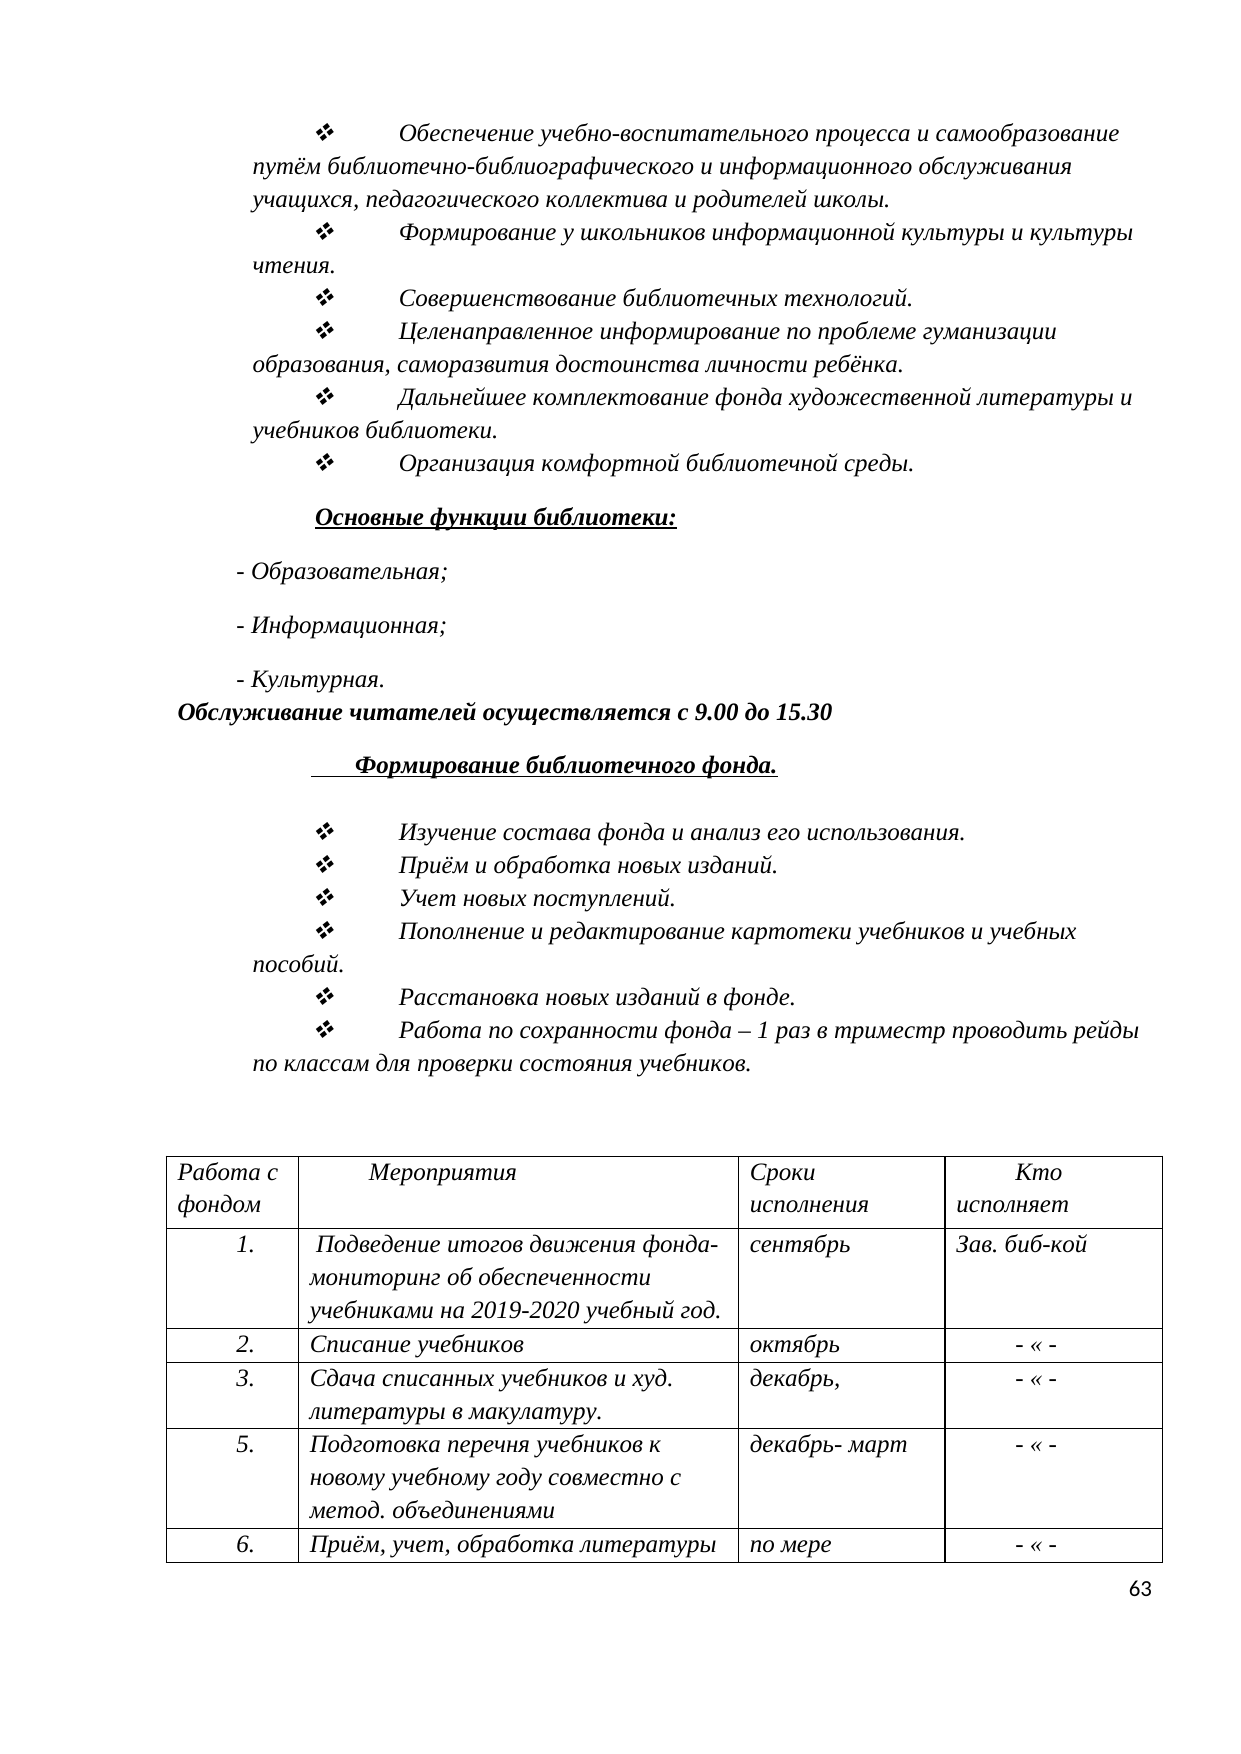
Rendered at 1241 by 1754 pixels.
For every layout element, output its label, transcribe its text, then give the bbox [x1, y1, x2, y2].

table_cell декабрь, [739, 1363, 944, 1428]
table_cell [299, 1529, 738, 1562]
table_cell по мере поступления [739, 1529, 944, 1562]
table_cell Зав. биб-кой [946, 1229, 1162, 1328]
list Формирование у школьников информационной культуры и культуры чтения. [252, 217, 1152, 279]
table_header Работа с фондом [167, 1157, 298, 1228]
table_cell Подведение итогов движения фонда- мониторинг об обеспеченности учебниками на 2019-2020 учебный год. [299, 1229, 738, 1328]
table_header Сроки исполнения [739, 1157, 944, 1228]
text Основные функции библиотеки: [177, 502, 1152, 531]
list Дальнейшее комплектование фонда художественной литературы и учебников библиотеки. [252, 382, 1152, 444]
text - Информационная; [177, 610, 1152, 639]
list Пополнение и редактирование картотеки учебников и учебных пособий. [252, 916, 1152, 977]
list Целенаправленное информирование по проблеме гуманизации образования, саморазвития достоинства личности ребёнка. [252, 316, 1152, 378]
table_cell 3. [167, 1363, 298, 1428]
table_cell - « - [946, 1363, 1162, 1428]
table_cell - « - [946, 1429, 1162, 1528]
text - Образовательная; [177, 556, 1152, 585]
list Формирование библиотечного фонда. [311, 751, 1152, 779]
list Расстановка новых изданий в фонде. [252, 982, 1152, 1011]
table_cell 2. [167, 1329, 298, 1362]
table_cell декабрь- март [739, 1429, 944, 1528]
list Приём и обработка новых изданий. [252, 850, 1152, 878]
table_cell октябрь [739, 1329, 944, 1362]
list Организация комфортной библиотечной среды. [252, 448, 1152, 477]
list Изучение состава фонда и анализ его использования. [252, 817, 1152, 845]
table_cell - « - [946, 1329, 1162, 1362]
table_header Мероприятия [299, 1157, 738, 1228]
table_header Кто исполняет [946, 1157, 1162, 1228]
list Совершенствование библиотечных технологий. [252, 283, 1152, 312]
list Обеспечение учебно-воспитательного процесса и самообразование путём библиотечно-библиографического и информационного обслуживания учащихся, педагогического коллектива и родителей школы. [252, 118, 1152, 213]
table_cell сентябрь [739, 1229, 944, 1328]
table_cell 1. [167, 1229, 298, 1328]
table_cell Сдача списанных учебников и худ. литературы в макулатуру. [299, 1363, 738, 1428]
table_cell Подготовка перечня учебников к новому учебному году совместно с метод. объединениями [299, 1429, 738, 1528]
table_cell 6. [167, 1529, 298, 1562]
table_cell Списание учебников [299, 1329, 738, 1362]
list Учет новых поступлений. [252, 883, 1152, 911]
table_cell 5. [167, 1429, 298, 1528]
list Работа по сохранности фонда – 1 раз в триместр проводить рейды по классам для проверки состояния учебников. [252, 1015, 1152, 1077]
table_cell - « - [946, 1529, 1162, 1562]
text - Культурная. Обслуживание читателей осуществляется с 9.00 до 15.30 [177, 664, 1152, 726]
